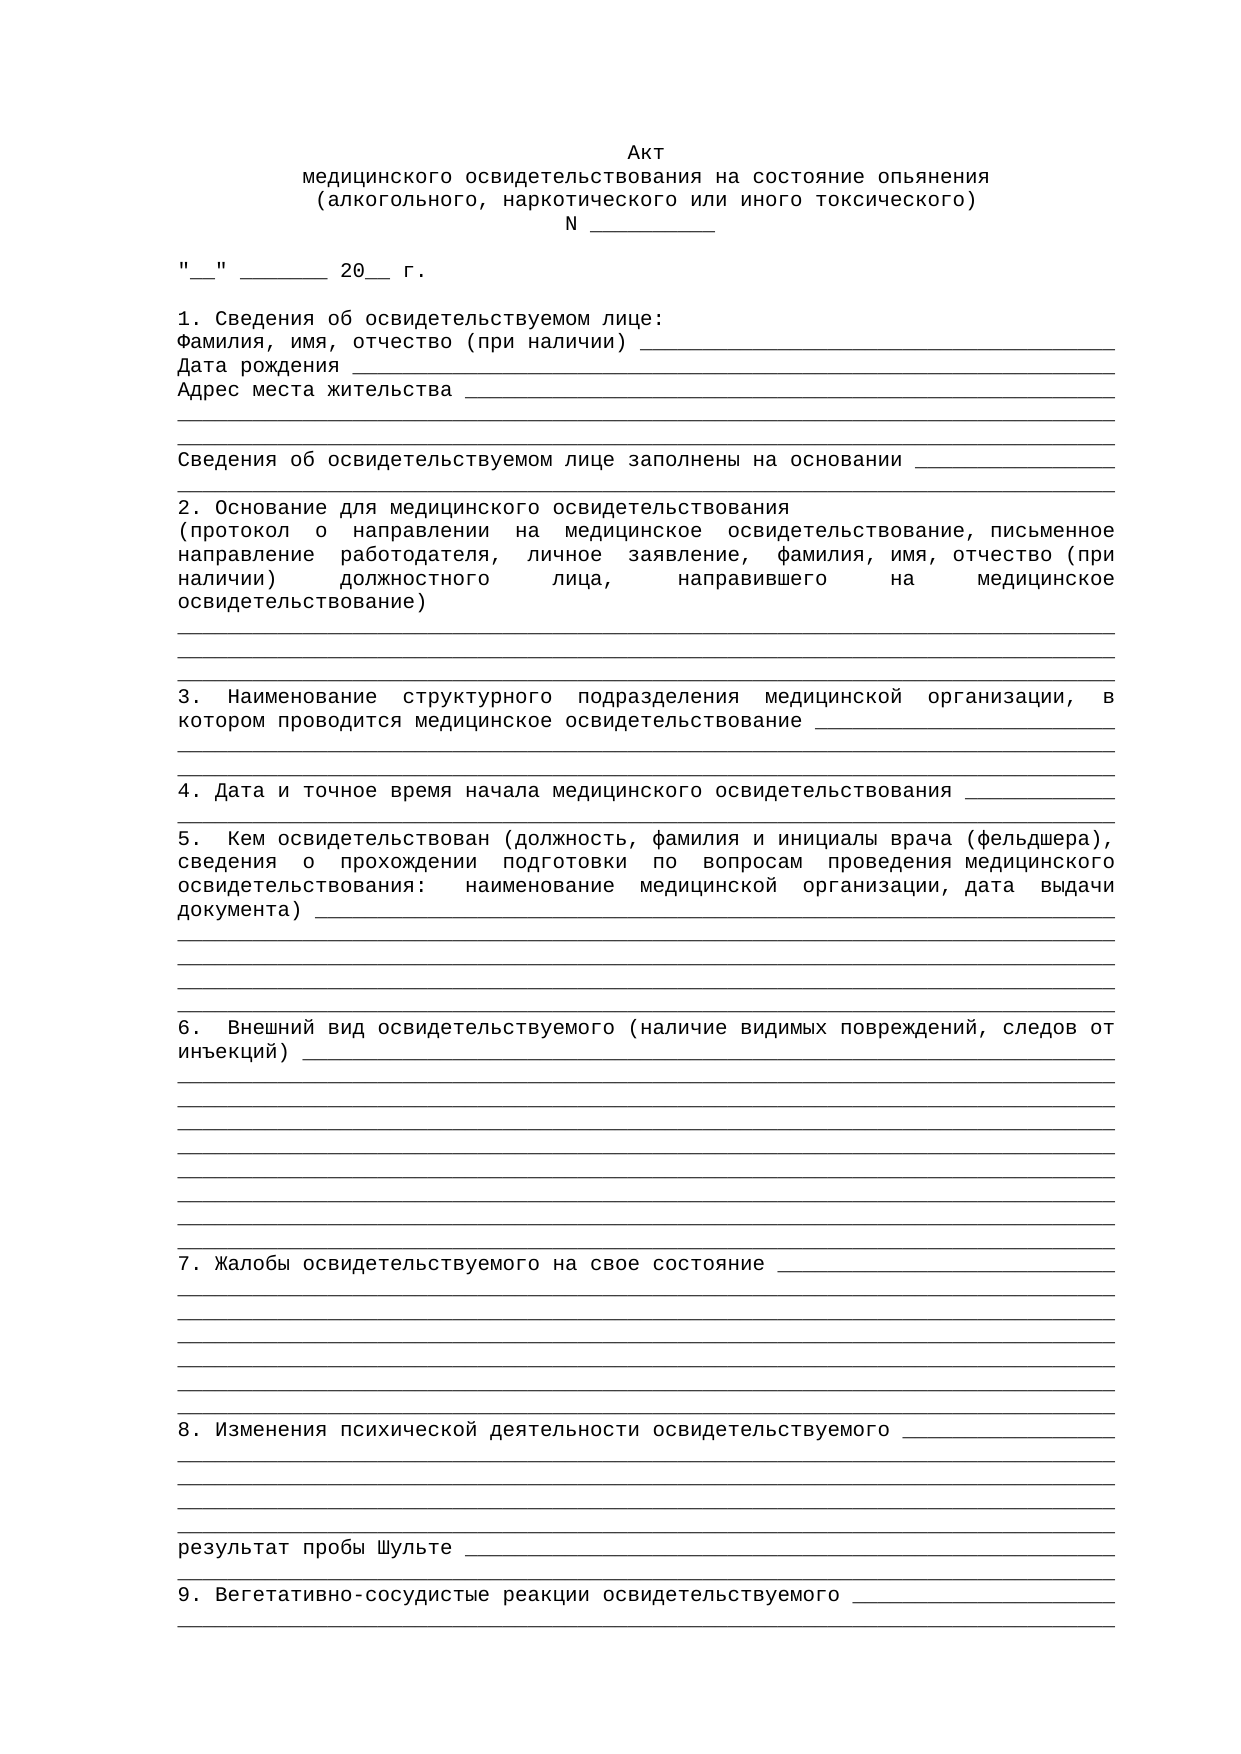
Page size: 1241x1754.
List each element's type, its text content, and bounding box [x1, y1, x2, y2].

text ___________________________________________________________________________ [177, 473, 1152, 497]
text ___________________________________________________________________________ [177, 1301, 1152, 1324]
text N __________ [177, 213, 1152, 237]
text ___________________________________________________________________________ [177, 1182, 1152, 1206]
text котором проводится медицинское освидетельствование ________________________ [177, 709, 1152, 733]
text 1. Сведения об освидетельствуемом лице: [177, 308, 1152, 331]
text 8. Изменения психической деятельности освидетельствуемого _________________ [177, 1419, 1152, 1443]
text ___________________________________________________________________________ [177, 1348, 1152, 1372]
text 7. Жалобы освидетельствуемого на свое состояние ___________________________ [177, 1253, 1152, 1277]
text медицинского освидетельствования на состояние опьянения [177, 166, 1152, 189]
text ___________________________________________________________________________ [177, 662, 1152, 686]
text "__" _______ 20__ г. [177, 260, 1152, 284]
text (протокол о направлении на медицинское освидетельствование, письменное [177, 520, 1152, 544]
text Адрес места жительства ____________________________________________________ [177, 378, 1152, 402]
text ___________________________________________________________________________ [177, 1443, 1152, 1466]
text ___________________________________________________________________________ [177, 1230, 1152, 1253]
text ___________________________________________________________________________ [177, 1466, 1152, 1490]
text освидетельствования: наименование медицинской организации, дата выдачи [177, 875, 1152, 899]
text 3. Наименование структурного подразделения медицинской организации, в [177, 686, 1152, 709]
text ___________________________________________________________________________ [177, 1206, 1152, 1230]
text ___________________________________________________________________________ [177, 1112, 1152, 1135]
text ___________________________________________________________________________ [177, 639, 1152, 662]
text ___________________________________________________________________________ [177, 804, 1152, 828]
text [177, 1561, 1152, 1584]
text ___________________________________________________________________________ [177, 1135, 1152, 1159]
text 2. Основание для медицинского освидетельствования [177, 497, 1152, 520]
text ___________________________________________________________________________ [177, 970, 1152, 993]
text ___________________________________________________________________________ [177, 1372, 1152, 1395]
text ___________________________________________________________________________ [177, 922, 1152, 946]
text Сведения об освидетельствуемом лице заполнены на основании ________________ [177, 449, 1152, 473]
text Фамилия, имя, отчество (при наличии) ______________________________________ [177, 331, 1152, 355]
text ___________________________________________________________________________ [177, 1395, 1152, 1419]
text ___________________________________________________________________________ [177, 1490, 1152, 1513]
text результат пробы Шульте ____________________________________________________ [177, 1537, 1152, 1561]
text наличии) должностного лица, направившего на медицинское [177, 568, 1152, 591]
text документа) ________________________________________________________________ [177, 899, 1152, 922]
text (алкогольного, наркотического или иного токсического) [177, 189, 1152, 213]
text 5. Кем освидетельствован (должность, фамилия и инициалы врача (фельдшера), [177, 828, 1152, 851]
text ___________________________________________________________________________ [177, 1513, 1152, 1537]
text ___________________________________________________________________________ [177, 1064, 1152, 1088]
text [177, 1608, 1152, 1632]
text 6. Внешний вид освидетельствуемого (наличие видимых повреждений, следов от [177, 1017, 1152, 1041]
text ___________________________________________________________________________ [177, 615, 1152, 639]
text ___________________________________________________________________________ [177, 757, 1152, 781]
text 9. Вегетативно-сосудистые реакции освидетельствуемого _____________________ [177, 1584, 1152, 1608]
text Акт [177, 142, 1152, 166]
text сведения о прохождении подготовки по вопросам проведения медицинского [177, 851, 1152, 875]
text ___________________________________________________________________________ [177, 1324, 1152, 1348]
text ___________________________________________________________________________ [177, 426, 1152, 449]
text ___________________________________________________________________________ [177, 1277, 1152, 1301]
text ___________________________________________________________________________ [177, 1088, 1152, 1112]
text освидетельствование) [177, 591, 1152, 615]
text Дата рождения _____________________________________________________________ [177, 355, 1152, 378]
text ___________________________________________________________________________ [177, 733, 1152, 757]
text 4. Дата и точное время начала медицинского освидетельствования ____________ [177, 781, 1152, 804]
text инъекций) _________________________________________________________________ [177, 1041, 1152, 1064]
text ___________________________________________________________________________ [177, 1159, 1152, 1182]
text ___________________________________________________________________________ [177, 946, 1152, 970]
text ___________________________________________________________________________ [177, 993, 1152, 1017]
text направление работодателя, личное заявление, фамилия, имя, отчество (при [177, 544, 1152, 568]
text ___________________________________________________________________________ [177, 402, 1152, 426]
